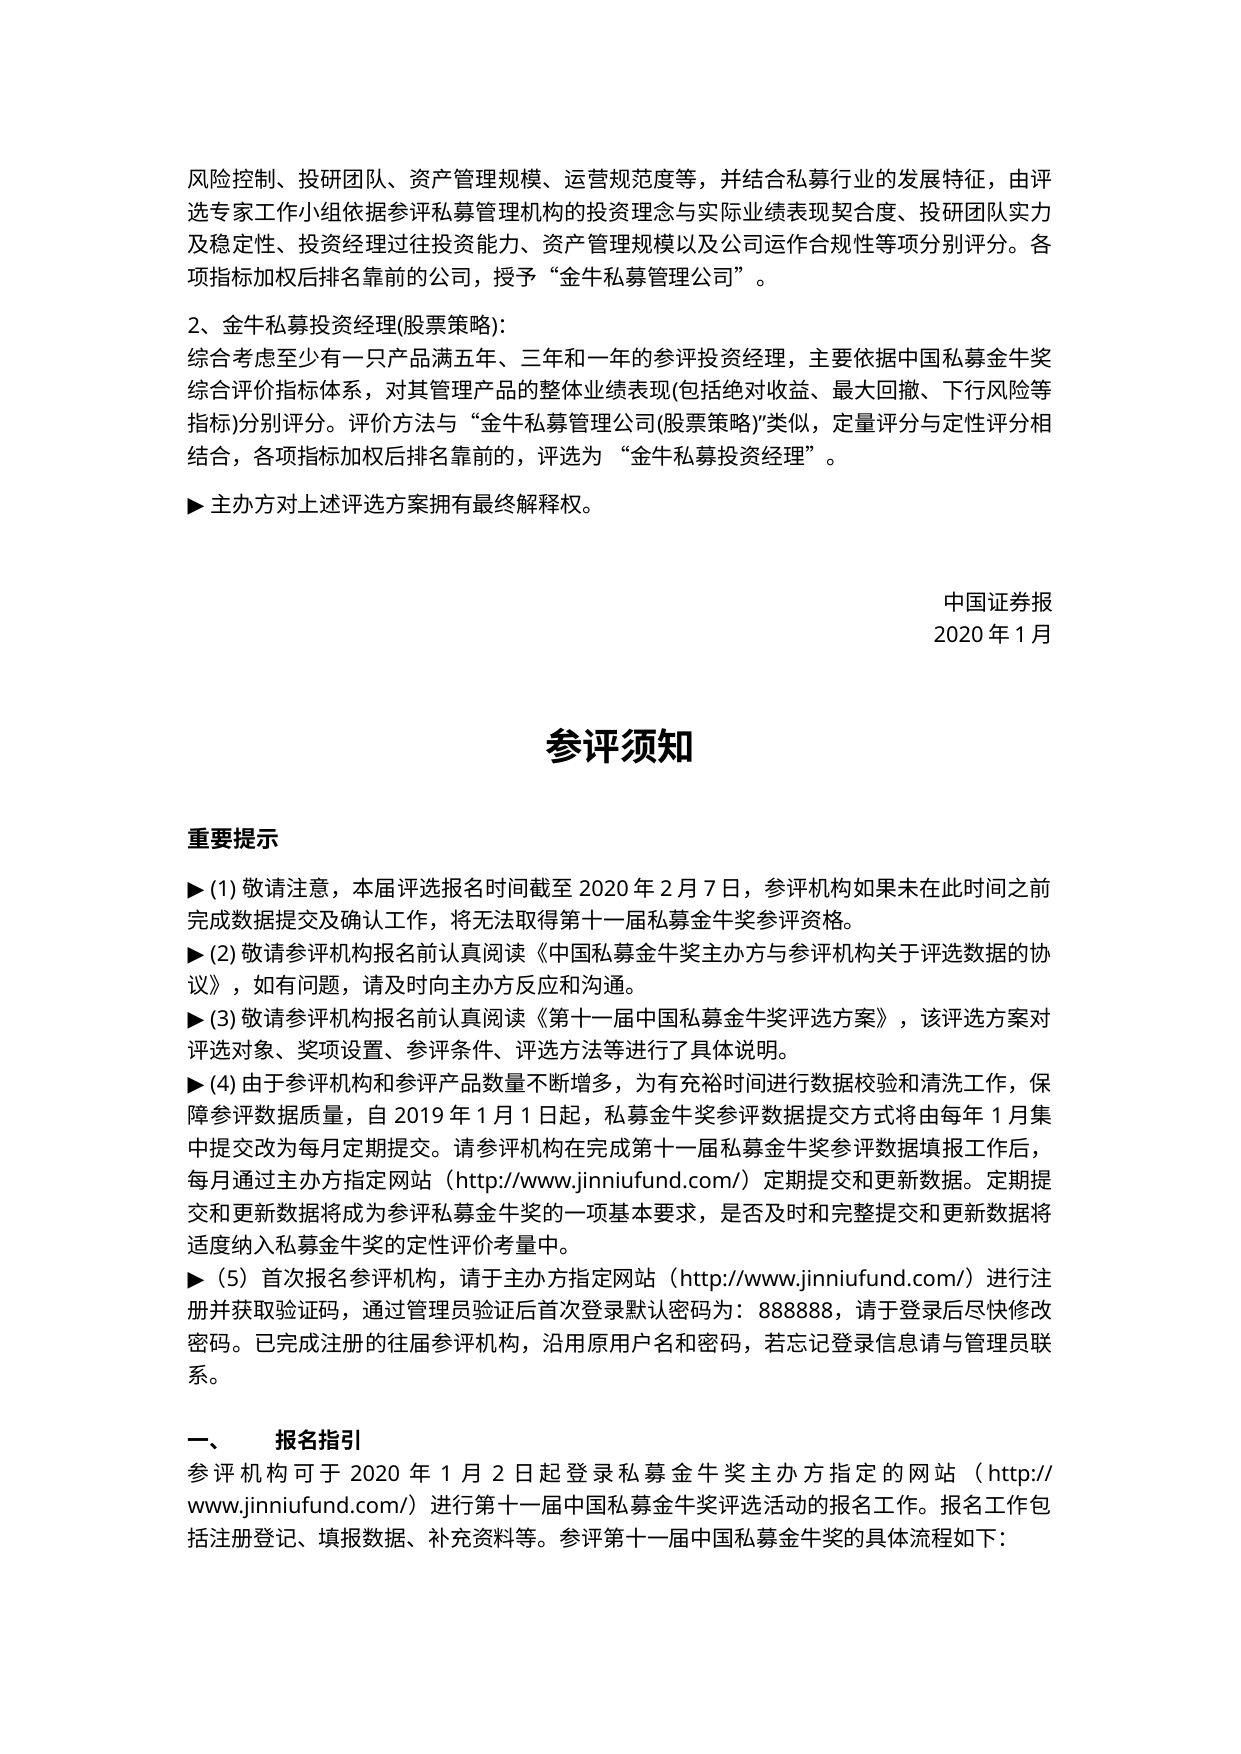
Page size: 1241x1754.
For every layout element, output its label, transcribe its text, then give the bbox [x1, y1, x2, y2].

text 参评机构可于2020年1月2日起登录私募金牛奖主办方指定的网站（http://www.jinniufund.com/）进行第十一届中国私募金牛奖评选活动的报名工作。报名工作包括注册登记、填报数据、补充资料等。参评第十一届中国私募金牛奖的具体流程如下： [187, 1455, 1053, 1553]
text 2、金牛私募投资经理(股票策略)： [187, 308, 1053, 341]
text 重要提示 [187, 805, 1053, 870]
list 报名指引 [187, 1423, 1053, 1455]
text ▶ (2) 敬请参评机构报名前认真阅读《中国私募金牛奖主办方与参评机构关于评选数据的协议》，如有问题，请及时向主办方反应和沟通。 [187, 935, 1053, 1000]
subtitle 参评须知 [187, 711, 1053, 776]
text ▶ (4) 由于参评机构和参评产品数量不断增多，为有充裕时间进行数据校验和清洗工作，保障参评数据质量，自2019年1月1日起，私募金牛奖参评数据提交方式将由每年1月集中提交改为每月定期提交。请参评机构在完成第十一届私募金牛奖参评数据填报工作后，每月通过主办方指定网站（http://www.jinniufund.com/）定期提交和更新数据。定期提交和更新数据将成为参评私募金牛奖的一项基本要求，是否及时和完整提交和更新数据将适度纳入私募金牛奖的定性评价考量中。 [187, 1065, 1053, 1260]
text ▶ (1) 敬请注意，本届评选报名时间截至2020年2月7日，参评机构如果未在此时间之前完成数据提交及确认工作，将无法取得第十一届私募金牛奖参评资格。 [187, 870, 1053, 935]
text ▶ (3) 敬请参评机构报名前认真阅读《第十一届中国私募金牛奖评选方案》，该评选方案对评选对象、奖项设置、参评条件、评选方法等进行了具体说明。 [187, 1000, 1053, 1065]
text 综合考虑至少有一只产品满五年、三年和一年的参评投资经理，主要依据中国私募金牛奖综合评价指标体系，对其管理产品的整体业绩表现(包括绝对收益、最大回撤、下行风险等指标)分别评分。评价方法与“金牛私募管理公司(股票策略)”类似，定量评分与定性评分相结合，各项指标加权后排名靠前的，评选为 “金牛私募投资经理”。 [187, 341, 1053, 471]
text 2020年1月 [187, 617, 1053, 649]
text 中国证券报 [187, 584, 1053, 617]
text ▶ 主办方对上述评选方案拥有最终解释权。 [187, 487, 1053, 519]
text ▶（5）首次报名参评机构，请于主办方指定网站（http://www.jinniufund.com/）进行注册并获取验证码，通过管理员验证后首次登录默认密码为：888888，请于登录后尽快修改密码。已完成注册的往届参评机构，沿用原用户名和密码，若忘记登录信息请与管理员联系。 [187, 1260, 1053, 1390]
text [187, 162, 1053, 292]
